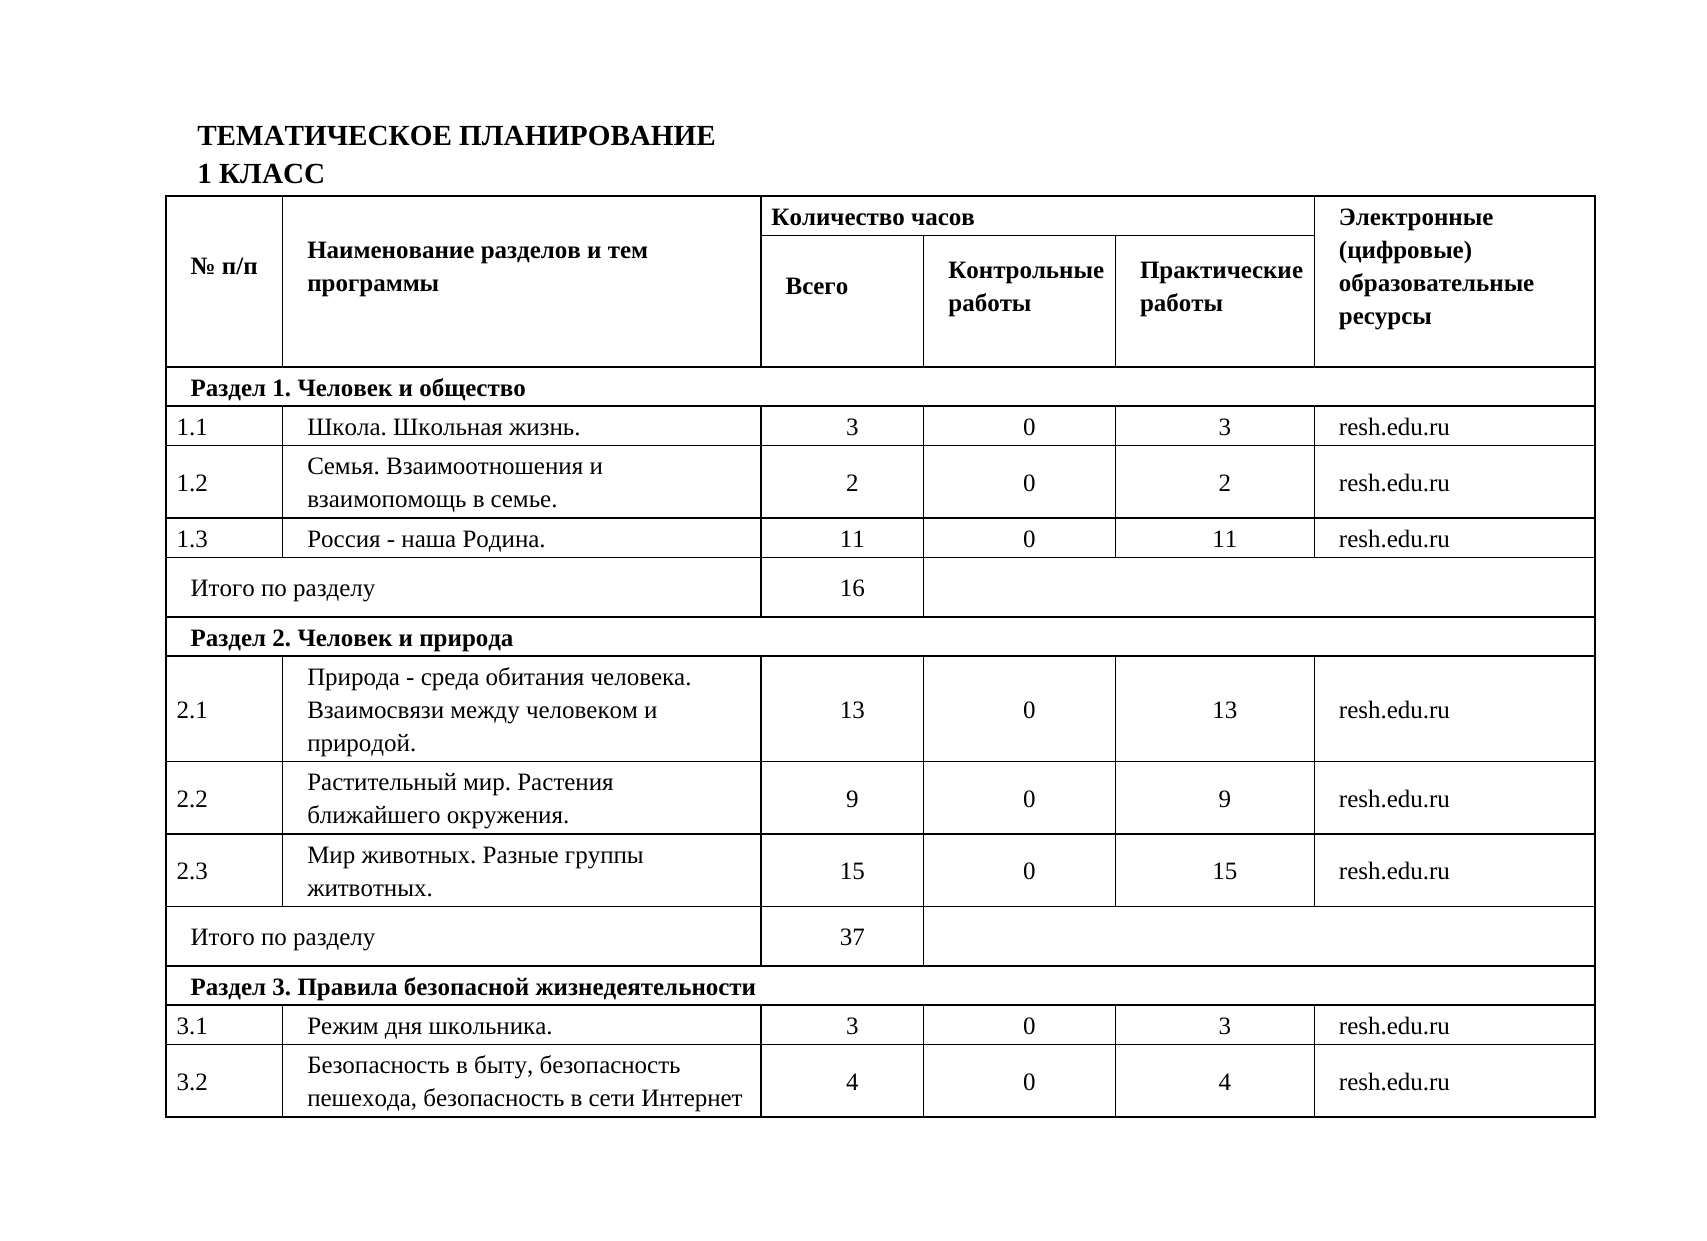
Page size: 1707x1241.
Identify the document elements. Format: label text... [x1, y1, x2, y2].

table_cell 15 [762, 835, 923, 906]
table_cell 1.3 [167, 519, 282, 556]
table_cell 3 [1116, 407, 1314, 445]
table_header Количество часов [762, 197, 1314, 234]
table_cell 0 [924, 762, 1115, 833]
table_cell 1.1 [167, 407, 282, 445]
table_cell 3 [1116, 1006, 1314, 1044]
table_cell 2.3 [167, 835, 282, 906]
table_cell Режим дня школьника. [283, 1006, 760, 1044]
table_cell 2 [1116, 446, 1314, 517]
table_cell resh.edu.ru [1315, 762, 1594, 833]
table_cell 37 [762, 907, 923, 965]
table_cell resh.edu.ru [1315, 446, 1594, 517]
table_cell Раздел 3. Правила безопасной жизнедеятельности [167, 967, 1594, 1004]
table_cell Природа - среда обитания человека. Взаимосвязи между человеком и природой. [283, 657, 760, 761]
table_cell 0 [924, 835, 1115, 906]
table_cell Контрольные работы [924, 236, 1115, 366]
table_cell Мир животных. Разные группы житвотных. [283, 835, 760, 906]
table_cell resh.edu.ru [1315, 657, 1594, 761]
table_cell 2 [762, 446, 923, 517]
table_cell 3 [762, 1006, 923, 1044]
table_cell 13 [1116, 657, 1314, 761]
text ТЕМАТИЧЕСКОЕ ПЛАНИРОВАНИЕ [190, 118, 1618, 152]
table_cell Итого по разделу [167, 558, 760, 616]
table_cell resh.edu.ru [1315, 835, 1594, 906]
table_cell 4 [1116, 1045, 1314, 1116]
table_cell Безопасность в быту, безопасность пешехода, безопасность в сети Интернет [283, 1045, 760, 1116]
table_cell 3 [762, 407, 923, 445]
table_cell Россия - наша Родина. [283, 519, 760, 556]
table_cell 15 [1116, 835, 1314, 906]
table_cell 1.2 [167, 446, 282, 517]
table_cell resh.edu.ru [1315, 519, 1594, 556]
table_cell resh.edu.ru [1315, 1045, 1594, 1116]
table_cell Итого по разделу [167, 907, 760, 965]
table_cell 9 [1116, 762, 1314, 833]
table_cell 16 [762, 558, 923, 616]
table_cell Растительный мир. Растения ближайшего окружения. [283, 762, 760, 833]
table_header № п/п [167, 197, 282, 366]
table_cell 3.2 [167, 1045, 282, 1116]
table_cell 3.1 [167, 1006, 282, 1044]
table_cell 0 [924, 519, 1115, 556]
table_cell 2.1 [167, 657, 282, 761]
table_cell Практические работы [1116, 236, 1314, 366]
table_cell 0 [924, 1006, 1115, 1044]
table_cell Семья. Взаимоотношения и взаимопомощь в семье. [283, 446, 760, 517]
table_cell 11 [762, 519, 923, 556]
table_header Наименование разделов и тем программы [283, 197, 760, 366]
table_cell Раздел 1. Человек и общество [167, 368, 1594, 405]
table_cell 0 [924, 1045, 1115, 1116]
table_cell 11 [1116, 519, 1314, 556]
table_cell Всего [762, 236, 923, 366]
table_cell [924, 907, 1594, 965]
text 1 КЛАСС [190, 157, 1618, 190]
table_cell 0 [924, 446, 1115, 517]
table_cell Раздел 2. Человек и природа [167, 618, 1594, 655]
table_cell 0 [924, 657, 1115, 761]
table_cell 0 [924, 407, 1115, 445]
table_cell resh.edu.ru [1315, 1006, 1594, 1044]
table_cell 9 [762, 762, 923, 833]
table_cell 4 [762, 1045, 923, 1116]
table_cell 13 [762, 657, 923, 761]
table_header Электронные (цифровые) образовательные ресурсы [1315, 197, 1594, 366]
table_cell resh.edu.ru [1315, 407, 1594, 445]
table_cell 2.2 [167, 762, 282, 833]
table_cell [924, 558, 1594, 616]
table_cell Школа. Школьная жизнь. [283, 407, 760, 445]
